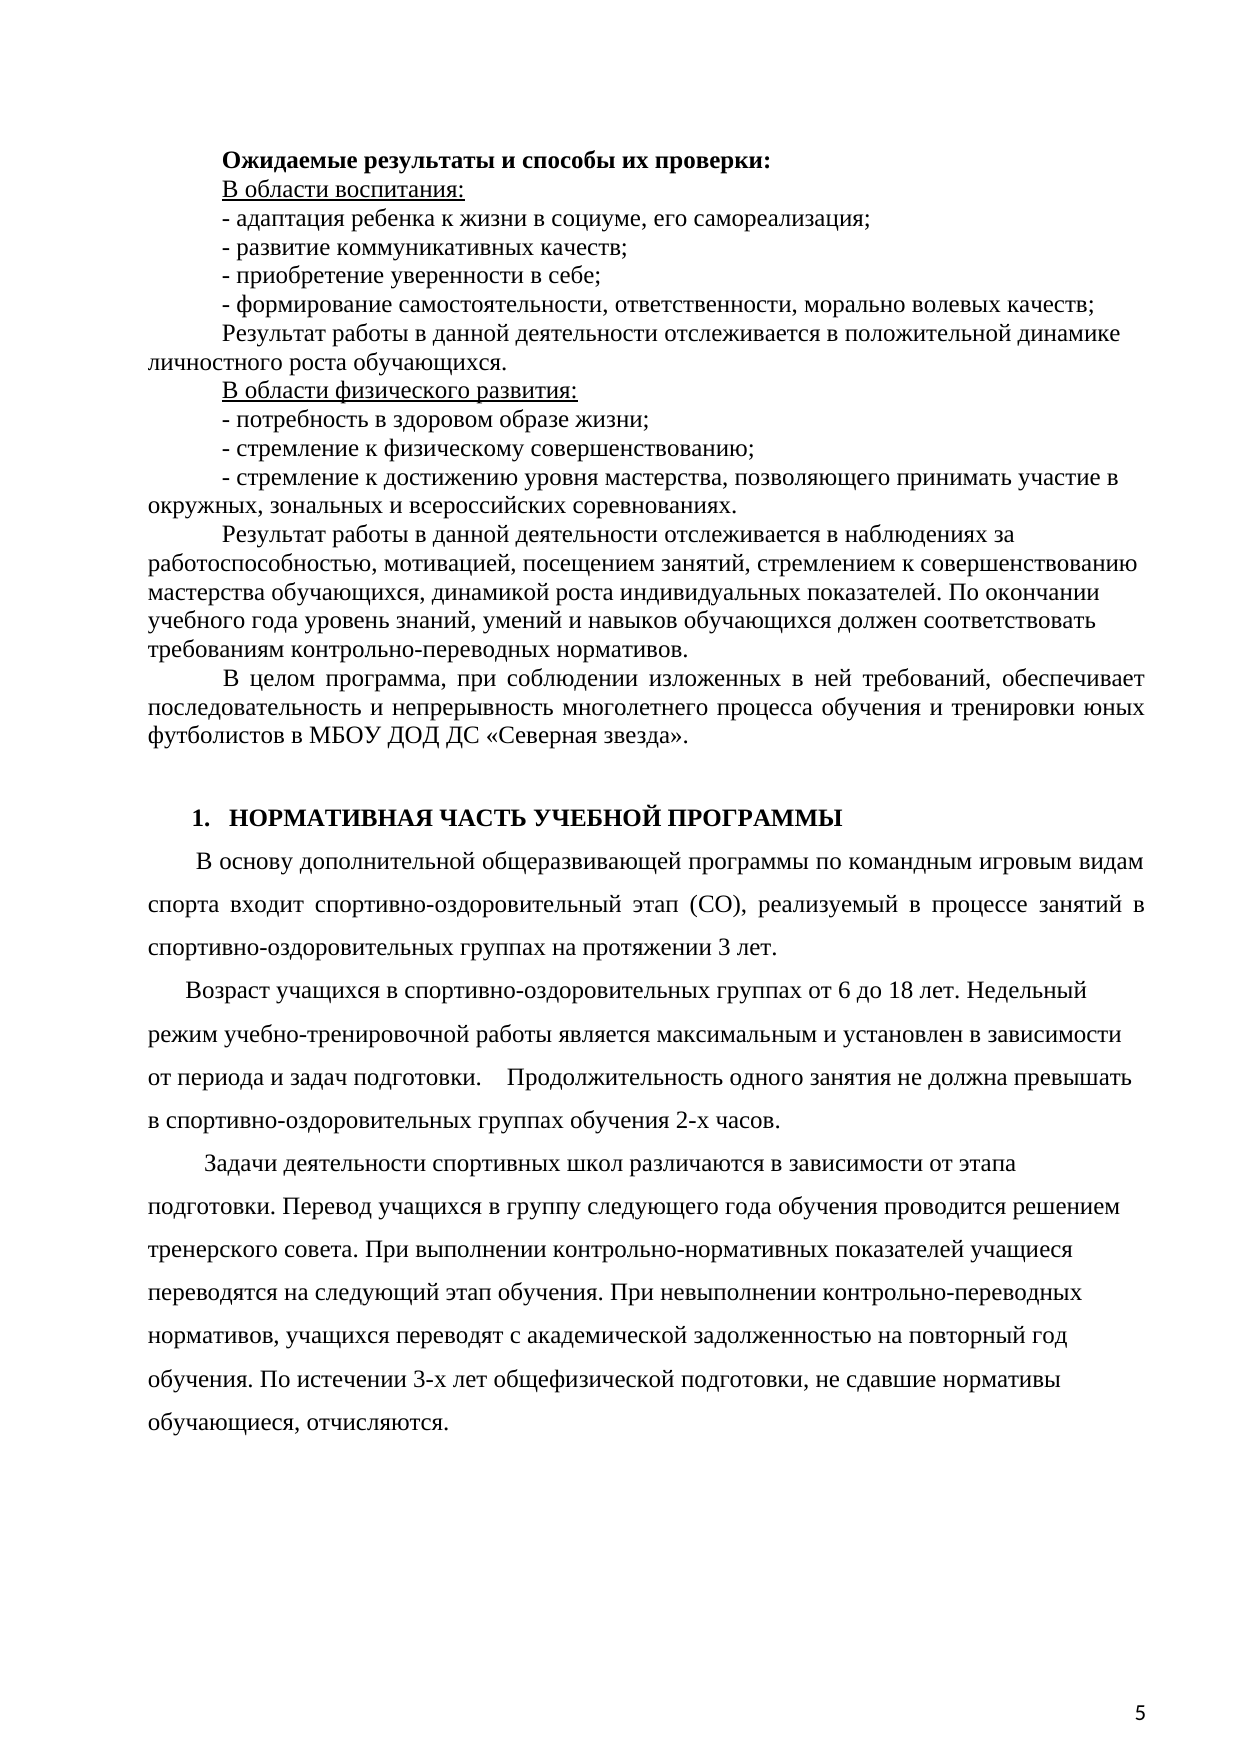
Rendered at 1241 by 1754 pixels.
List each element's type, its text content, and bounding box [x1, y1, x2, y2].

list НОРМАТИВНАЯ ЧАСТЬ УЧЕБНОЙ ПРОГРАММЫ [191, 803, 1146, 832]
text - стремление к физическому совершенствованию; [148, 433, 1146, 462]
text В целом программа, при соблюдении изложенных в ней требований, обеспечивает последовательность и непрерывность многолетнего процесса обучения и тренировки юных футболистов в МБОУ ДОД ДС «Северная звезда». [148, 663, 1146, 749]
text - приобретение уверенности в себе; [148, 260, 1146, 289]
text - формирование самостоятельности, ответственности, морально волевых качеств; [148, 289, 1146, 318]
list В основу дополнительной общеразвивающей программы по командным игровым видам спорта входит спортивно-оздоровительный этап (СО), реализуемый в процессе занятий в спортивно-оздоровительных группах на протяжении 3 лет. [148, 846, 1146, 961]
text Возраст учащихся в спортивно-оздоровительных группах от 6 до 18 лет. Недельный режим учебно-тренировочной работы является максимальным и установлен в зависимости от периода и задач подготовки. Продолжительность одного занятия не должна превышать в спортивно-оздоровительных группах обучения 2-х часов. Задачи деятельности спортивных школ различаются в зависимости от этапа подготовки. Перевод учащихся в группу следующего года обучения проводится решением тренерского совета. При выполнении контрольно-нормативных показателей учащиеся переводятся на следующий этап обучения. При невыполнении контрольно-переводных нормативов, учащихся переводят с академической задолженностью на повторный год обучения. По истечении 3-х лет общефизической подготовки, не сдавшие нормативы обучающиеся, отчисляются. [148, 976, 1146, 1436]
text В области физического развития: [148, 375, 1146, 404]
text Результат работы в данной деятельности отслеживается в наблюдениях за работоспособностью, мотивацией, посещением занятий, стремлением к совершенствованию мастерства обучающихся, динамикой роста индивидуальных показателей. По окончании учебного года уровень знаний, умений и навыков обучающихся должен соответствовать требованиям контрольно-переводных нормативов. [148, 519, 1146, 663]
text - адаптация ребенка к жизни в социуме, его самореализация; [148, 203, 1146, 232]
text - стремление к достижению уровня мастерства, позволяющего принимать участие в окружных, зональных и всероссийских соревнованиях. [148, 462, 1146, 519]
text - потребность в здоровом образе жизни; [148, 404, 1146, 433]
text В области воспитания: [148, 174, 1146, 203]
text Ожидаемые результаты и способы их проверки: [148, 145, 1146, 174]
text Результат работы в данной деятельности отслеживается в положительной динамике личностного роста обучающихся. [148, 318, 1146, 375]
text - развитие коммуникативных качеств; [148, 232, 1146, 260]
